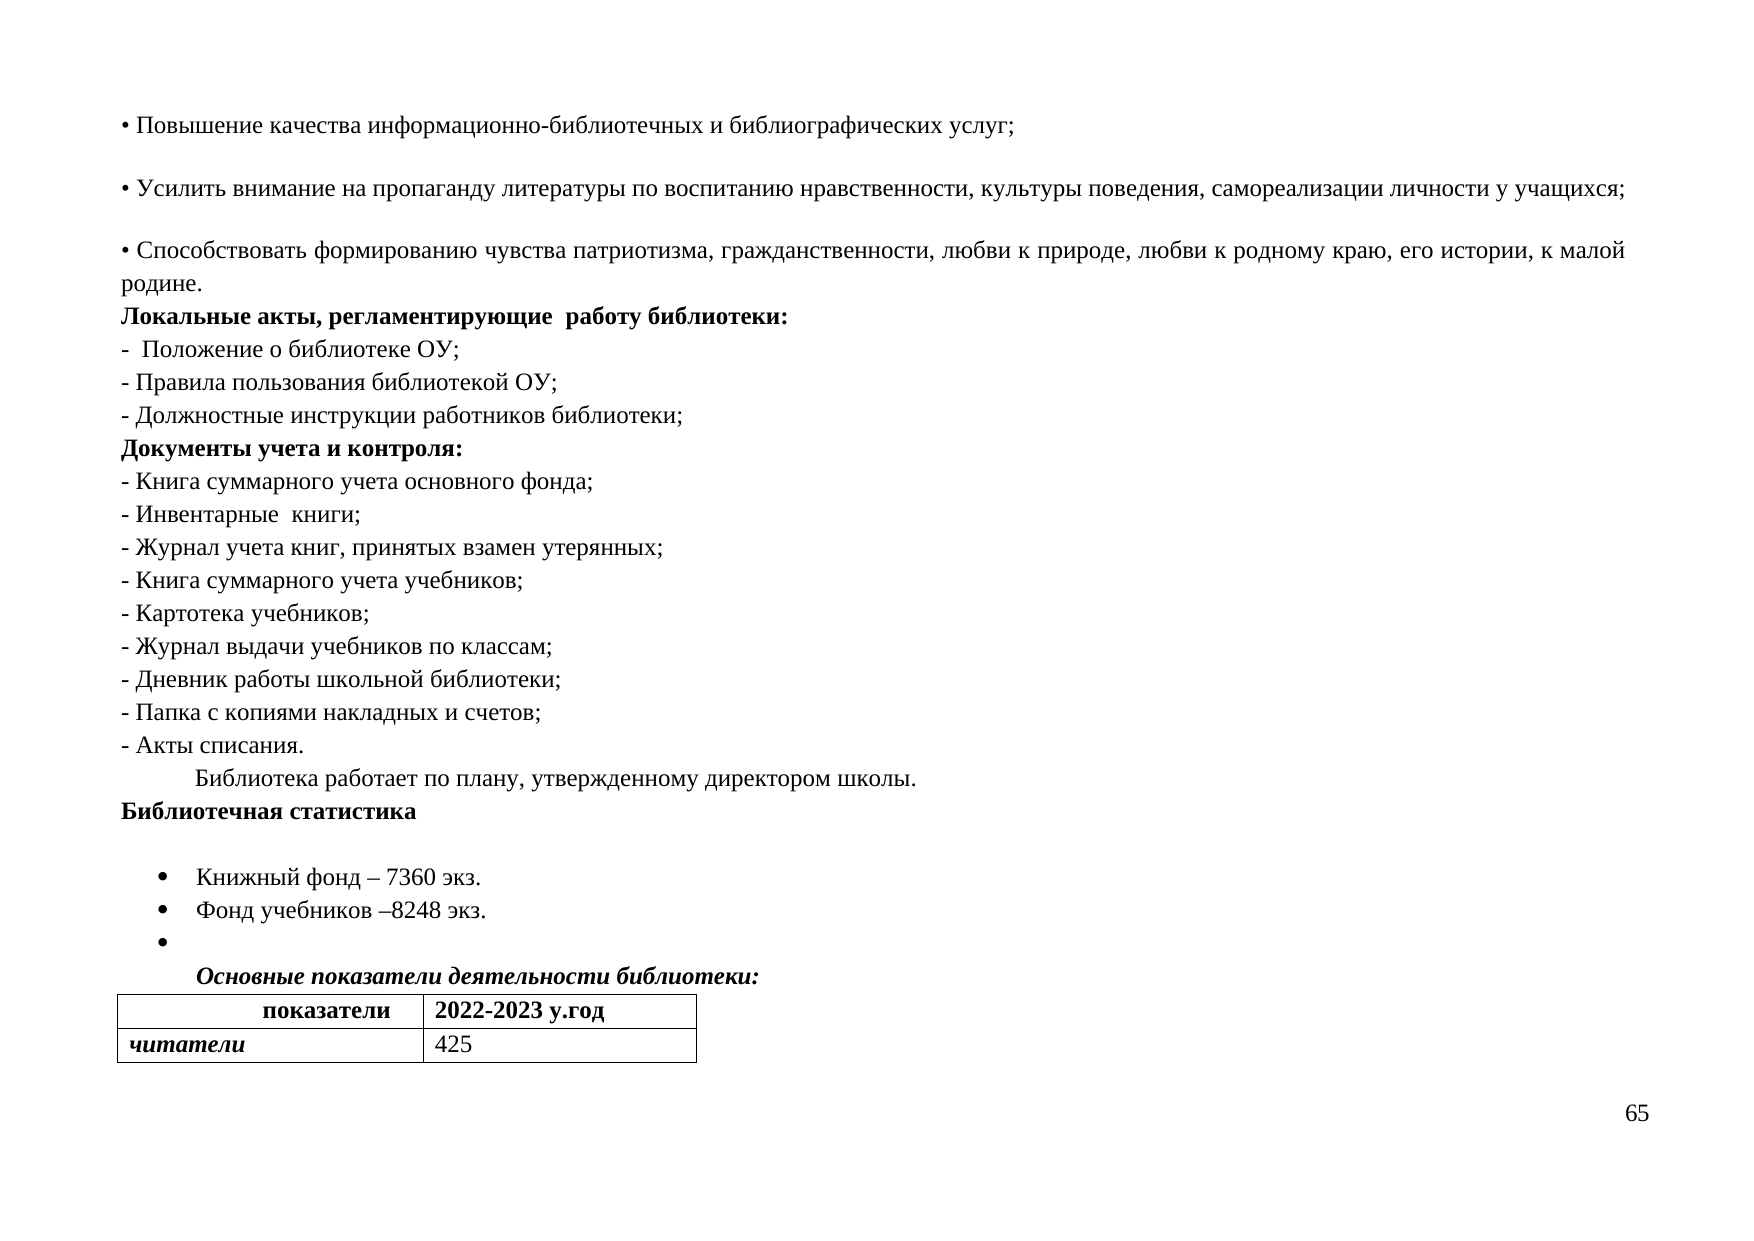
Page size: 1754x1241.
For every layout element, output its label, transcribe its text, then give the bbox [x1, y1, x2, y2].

text Библиотека работает по плану, утвержденному директором школы. [121, 763, 1739, 792]
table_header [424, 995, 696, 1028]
text - Инвентарные книги; [121, 499, 1739, 528]
text Локальные акты, регламентирующие работу библиотеки: [121, 301, 1739, 329]
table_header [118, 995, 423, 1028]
list Фонд учебников –8248 экз. [158, 895, 1739, 924]
text - Должностные инструкции работников библиотеки; [121, 400, 1739, 429]
text • Способствовать формированию чувства патриотизма, гражданственности, любви к природе, любви к родному краю, его истории, к малой родине. [121, 235, 1627, 297]
text Документы учета и контроля: [121, 433, 1739, 462]
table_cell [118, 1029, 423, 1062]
text • Усилить внимание на пропаганду литературы по воспитанию нравственности, культуры поведения, самореализации личности у учащихся; [121, 173, 1739, 201]
list Книжный фонд – 7360 экз. [158, 862, 1739, 891]
text - Дневник работы школьной библиотеки; [121, 664, 1739, 693]
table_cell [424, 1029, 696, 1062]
text - Журнал выдачи учебников по классам; [121, 631, 1739, 660]
text - Картотека учебников; [121, 598, 1739, 627]
text - Книга суммарного учета основного фонда; [121, 466, 1739, 495]
text Библиотечная статистика [121, 796, 1739, 825]
text - Журнал учета книг, принятых взамен утерянных; [121, 532, 1739, 561]
text - Книга суммарного учета учебников; [121, 565, 1739, 594]
text - Акты списания. [121, 730, 1739, 759]
text - Положение о библиотеке ОУ; [121, 334, 1739, 363]
text Основные показатели деятельности библиотеки: [196, 961, 1739, 990]
text • Повышение качества информационно-библиотечных и библиографических услуг; [121, 110, 1739, 139]
text - Правила пользования библиотекой ОУ; [121, 367, 1739, 396]
text - Папка с копиями накладных и счетов; [121, 697, 1739, 726]
